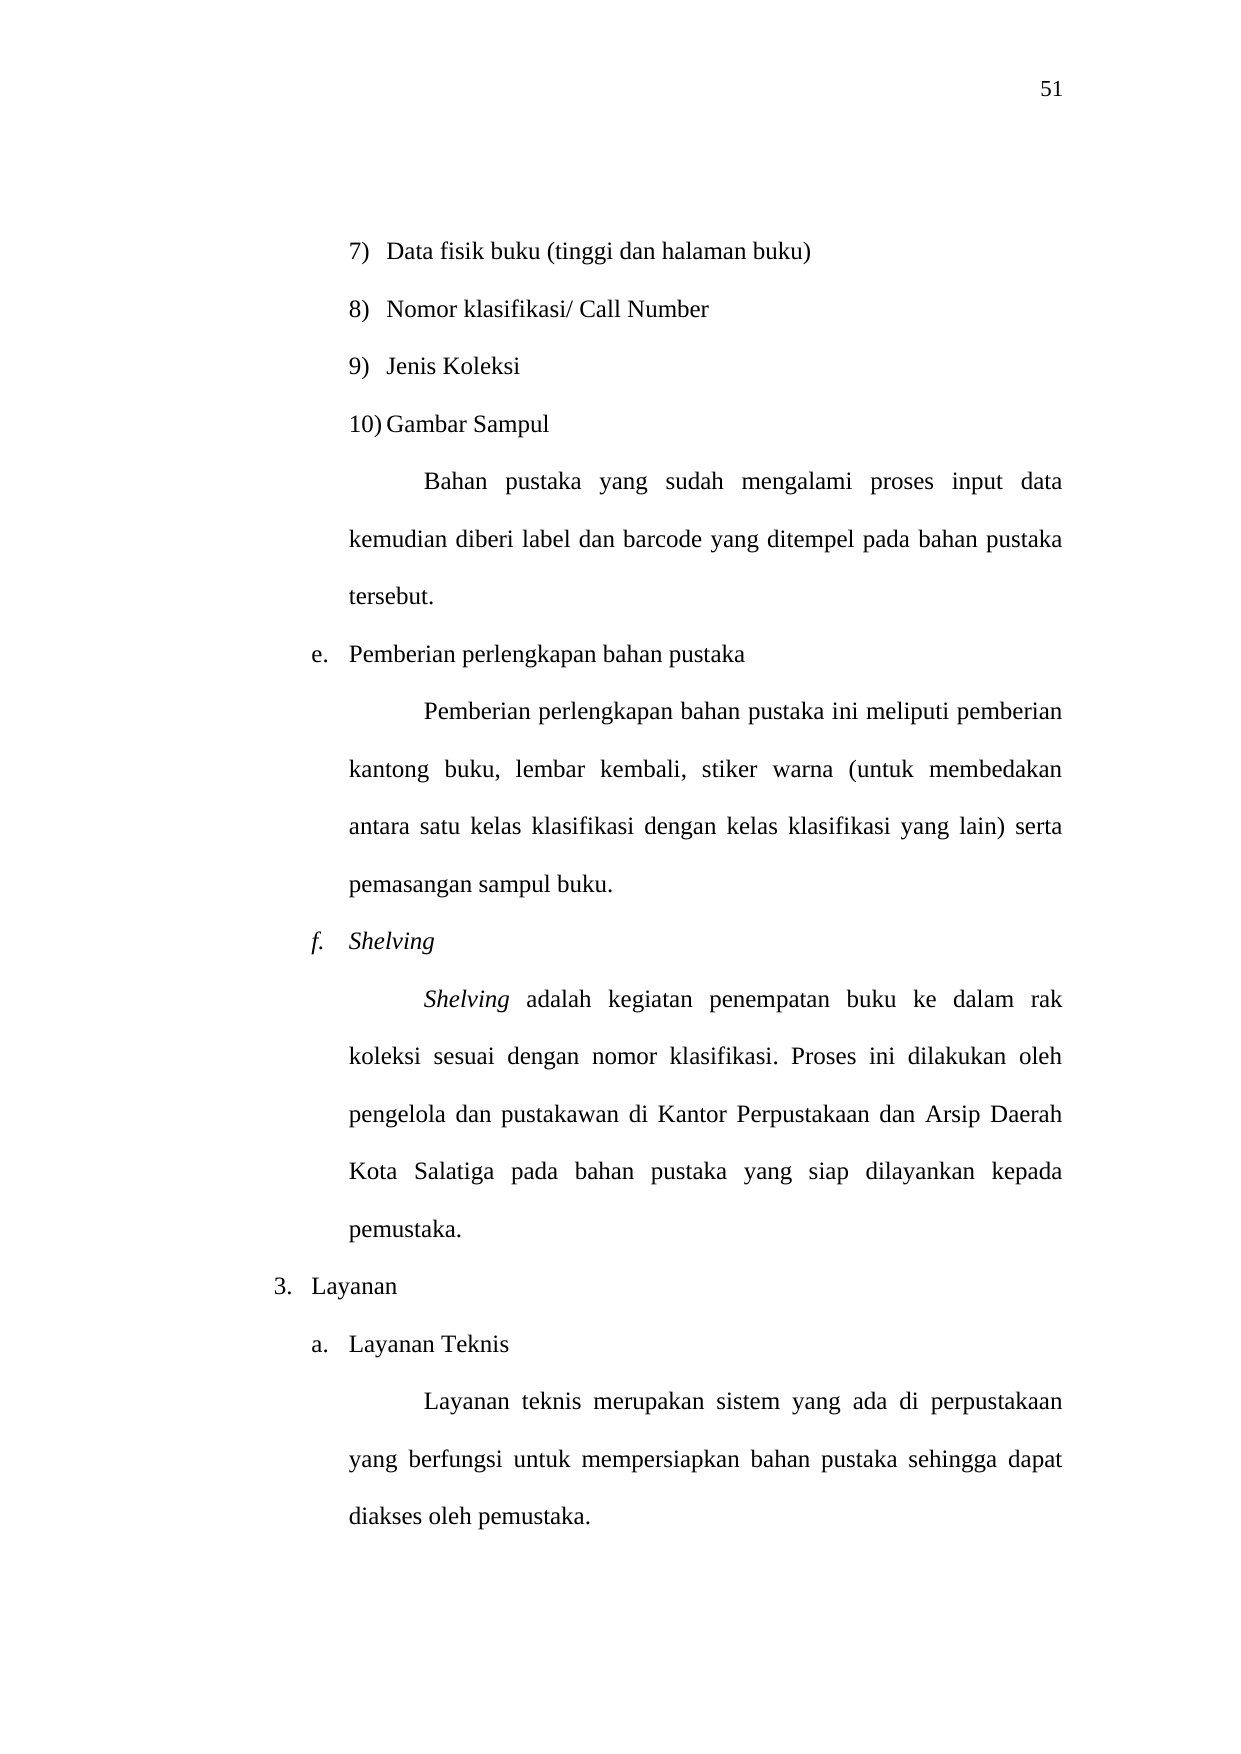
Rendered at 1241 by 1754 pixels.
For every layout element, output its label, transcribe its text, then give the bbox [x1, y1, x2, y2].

list Gambar Sampul [349, 409, 1063, 437]
list Data fisik buku (tinggi dan halaman buku) [349, 236, 1063, 265]
list Pemberian perlengkapan bahan pustaka [311, 639, 1063, 667]
list Jenis Koleksi [349, 351, 1063, 380]
list Pemberian perlengkapan bahan pustaka ini meliputi pemberian kantong buku, lembar kembali, stiker warna (untuk membedakan antara satu kelas klasifikasi dengan kelas klasifikasi yang lain) serta pemasangan sampul buku. [349, 696, 1063, 897]
list Layanan [274, 1271, 1063, 1300]
list Bahan pustaka yang sudah mengalami proses input data kemudian diberi label dan barcode yang ditempel pada bahan pustaka tersebut. [349, 466, 1063, 610]
list Shelving [311, 926, 1063, 955]
list Nomor klasifikasi/ Call Number [349, 294, 1063, 322]
list Shelving adalah kegiatan penempatan buku ke dalam rak koleksi sesuai dengan nomor klasifikasi. Proses ini dilakukan oleh pengelola dan pustakawan di Kantor Perpustakaan dan Arsip Daerah Kota Salatiga pada bahan pustaka yang siap dilayankan kepada pemustaka. [349, 984, 1063, 1242]
list Layanan teknis merupakan sistem yang ada di perpustakaan yang berfungsi untuk mempersiapkan bahan pustaka sehingga dapat diakses oleh pemustaka. [349, 1386, 1063, 1530]
list Layanan Teknis [311, 1329, 1063, 1357]
